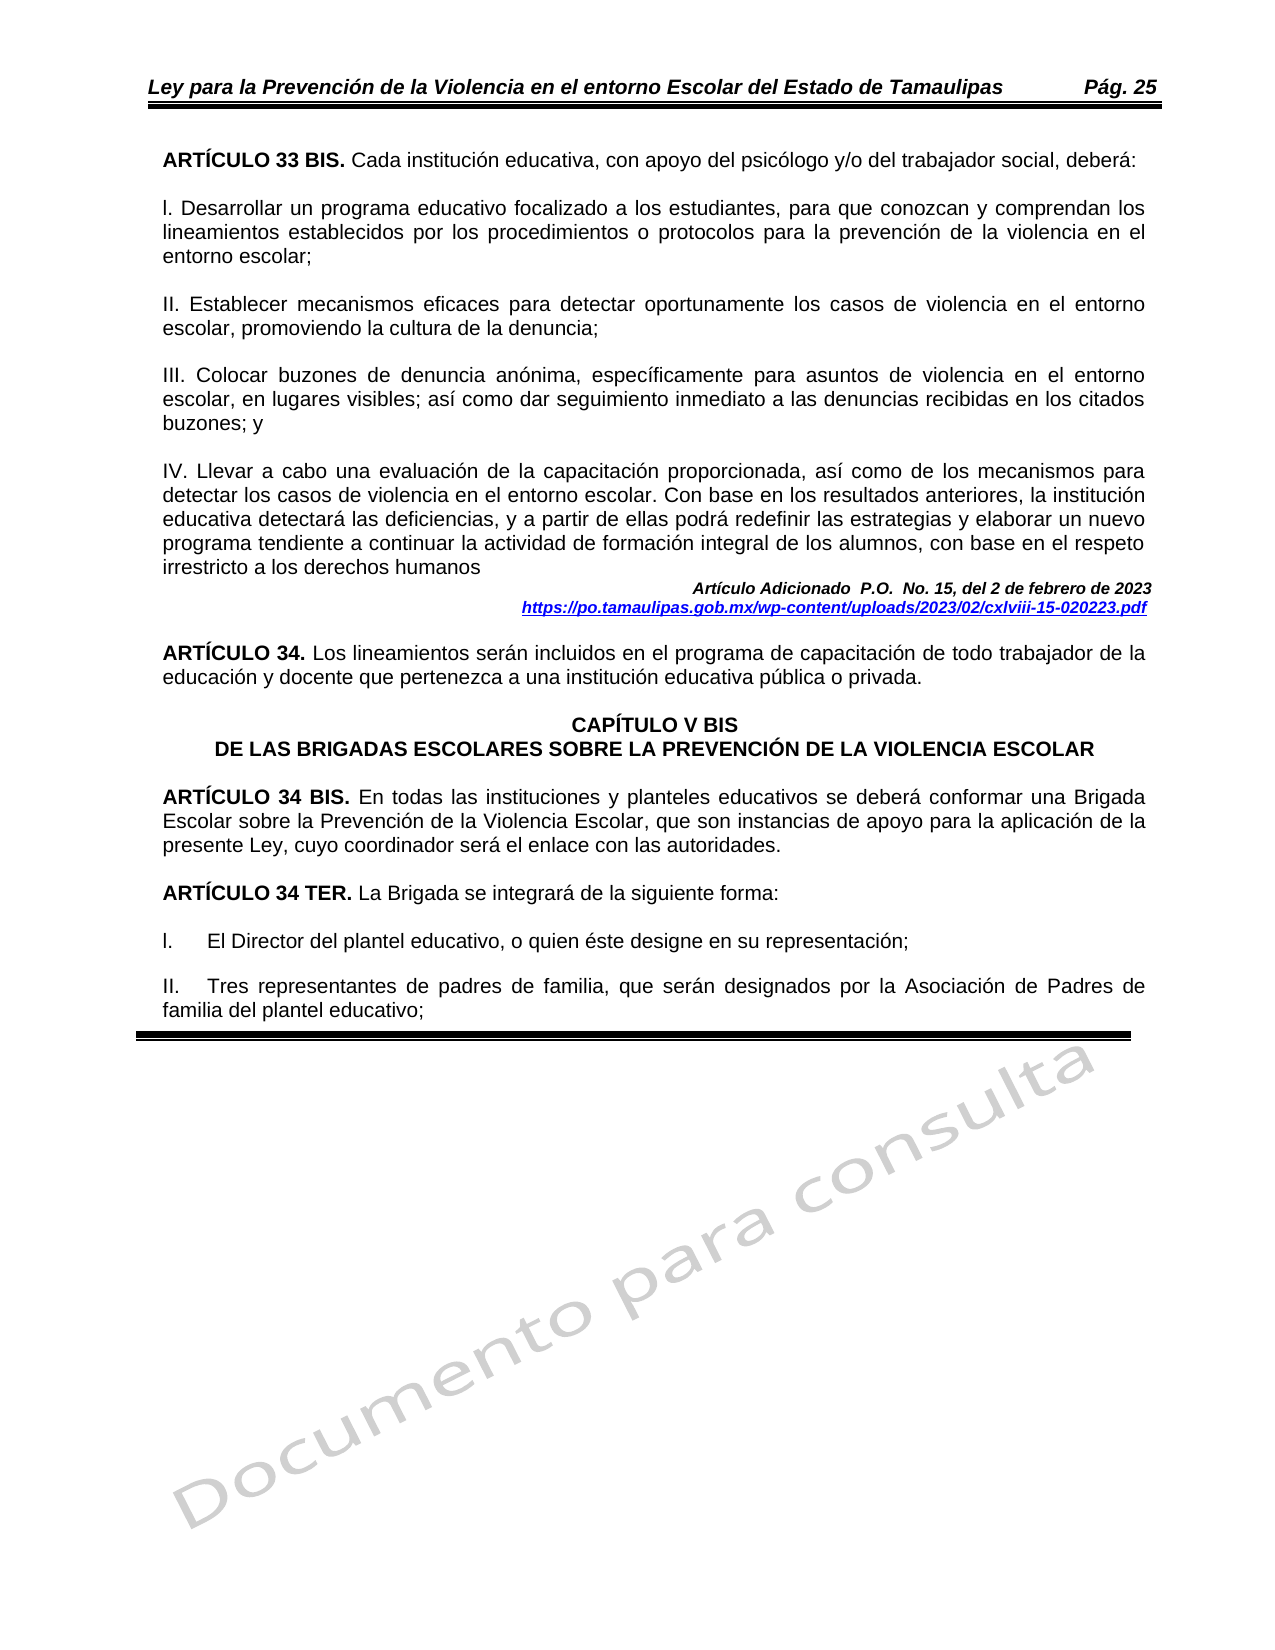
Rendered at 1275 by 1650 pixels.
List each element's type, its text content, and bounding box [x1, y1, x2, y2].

text DE LAS BRIGADAS ESCOLARES SOBRE LA PREVENCIÓN DE LA VIOLENCIA ESCOLAR [162, 737, 1147, 761]
text ARTÍCULO 33 BIS. Cada institución educativa, con apoyo del psicólogo y/o del trabajador social, deberá: [162, 148, 1147, 172]
list Tres representantes de padres de familia, que serán designados por la Asociación de Padres de familia del plantel educativo; [162, 973, 1147, 1021]
text IV. Llevar a cabo una evaluación de la capacitación proporcionada, así como de los mecanismos para detectar los casos de violencia en el entorno escolar. Con base en los resultados anteriores, la institución educativa detectará las deficiencias, y a partir de ellas podrá redefinir las estrategias y elaborar un nuevo programa tendiente a continuar la actividad de formación integral de los alumnos, con base en el respeto irrestricto a los derechos humanos [162, 459, 1147, 579]
text ARTÍCULO 34. Los lineamientos serán incluidos en el programa de capacitación de todo trabajador de la educación y docente que pertenezca a una institución educativa pública o privada. [162, 641, 1147, 689]
text III. Colocar buzones de denuncia anónima, específicamente para asuntos de violencia en el entorno escolar, en lugares visibles; así como dar seguimiento inmediato a las denuncias recibidas en los citados buzones; y [162, 363, 1147, 435]
list Artículo Adicionado P.O. No. 15, del 2 de febrero de 2023 [252, 579, 1152, 598]
text l. El Director del plantel educativo, o quien éste designe en su representación; [162, 929, 1147, 953]
text ARTÍCULO 34 BIS. En todas las instituciones y planteles educativos se deberá conformar una Brigada Escolar sobre la Prevención de la Violencia Escolar, que son instancias de apoyo para la aplicación de la presente Ley, cuyo coordinador será el enlace con las autoridades. [162, 785, 1147, 857]
text l. Desarrollar un programa educativo focalizado a los estudiantes, para que conozcan y comprendan los lineamientos establecidos por los procedimientos o protocolos para la prevención de la violencia en el entorno escolar; [162, 196, 1147, 267]
text CAPÍTULO V BIS [162, 713, 1147, 737]
text https://po.tamaulipas.gob.mx/wp-content/uploads/2023/02/cxlviii-15-020223.pdf [162, 598, 1147, 617]
text ARTÍCULO 34 TER. La Brigada se integrará de la siguiente forma: [162, 881, 1147, 905]
text II. Establecer mecanismos eficaces para detectar oportunamente los casos de violencia en el entorno escolar, promoviendo la cultura de la denuncia; [162, 291, 1147, 339]
